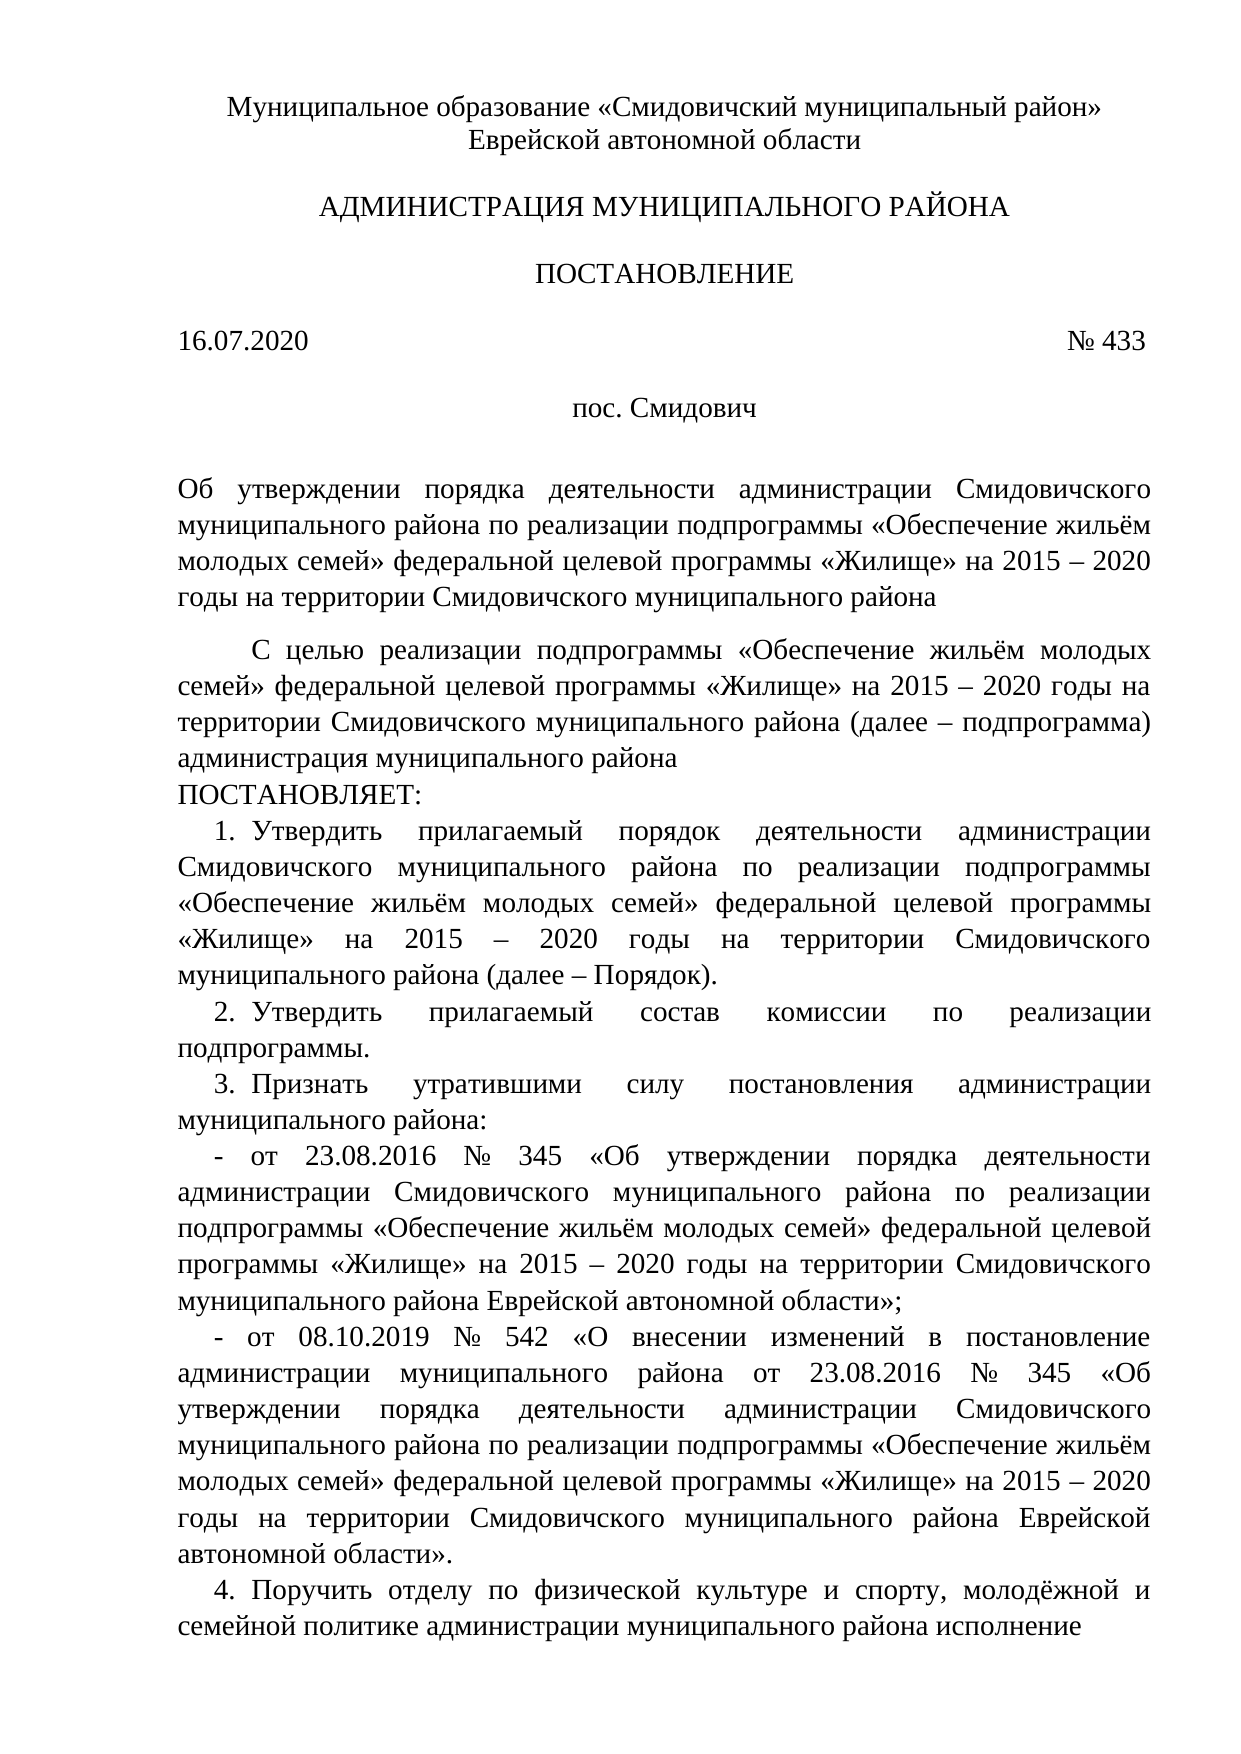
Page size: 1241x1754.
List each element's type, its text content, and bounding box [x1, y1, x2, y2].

text Еврейской автономной области [177, 122, 1152, 156]
text пос. Смидович [177, 391, 1152, 424]
text С целью реализации подпрограммы «Обеспечение жильём молодых семей» федеральной целевой программы «Жилище» на 2015 – 2020 годы на территории Смидовичского муниципального района (далее – подпрограмма) администрация муниципального района [177, 632, 1152, 774]
list 4. Поручить отделу по физической культуре и спорту, молодёжной и семейной политике администрации муниципального района исполнение [177, 1572, 1152, 1642]
list Признать утратившими силу постановления администрации муниципального района: [177, 1066, 1152, 1136]
list Утвердить прилагаемый порядок деятельности администрации Смидовичского муниципального района по реализации подпрограммы «Обеспечение жильём молодых семей» федеральной целевой программы «Жилище» на 2015 – 2020 годы на территории Смидовичского муниципального района (далее – Порядок). [177, 813, 1152, 991]
list - от 23.08.2016 № 345 «Об утверждении порядка деятельности администрации Смидовичского муниципального района по реализации подпрограммы «Обеспечение жильём молодых семей» федеральной целевой программы «Жилище» на 2015 – 2020 годы на территории Смидовичского муниципального района Еврейской автономной области»; [177, 1138, 1152, 1316]
text ПОСТАНОВЛЕНИЕ [177, 256, 1152, 290]
list - от 08.10.2019 № 542 «О внесении изменений в постановление администрации муниципального района от 23.08.2016 № 345 «Об утверждении порядка деятельности администрации Смидовичского муниципального района по реализации подпрограммы «Обеспечение жильём молодых семей» федеральной целевой программы «Жилище» на 2015 – 2020 годы на территории Смидовичского муниципального района Еврейской автономной области». [177, 1319, 1152, 1569]
text Муниципальное образование «Смидовичский муниципальный район» [177, 89, 1152, 122]
text ПОСТАНОВЛЯЕТ: [177, 777, 1152, 810]
text 16.07.2020 № 433 [177, 323, 1152, 357]
text Об утверждении порядка деятельности администрации Смидовичского муниципального района по реализации подпрограммы «Обеспечение жильём молодых семей» федеральной целевой программы «Жилище» на 2015 – 2020 годы на территории Смидовичского муниципального района [177, 471, 1152, 613]
list Утвердить прилагаемый состав комиссии по реализации подпрограммы. [177, 994, 1152, 1063]
text АДМИНИСТРАЦИЯ МУНИЦИПАЛЬНОГО РАЙОНА [177, 189, 1152, 223]
